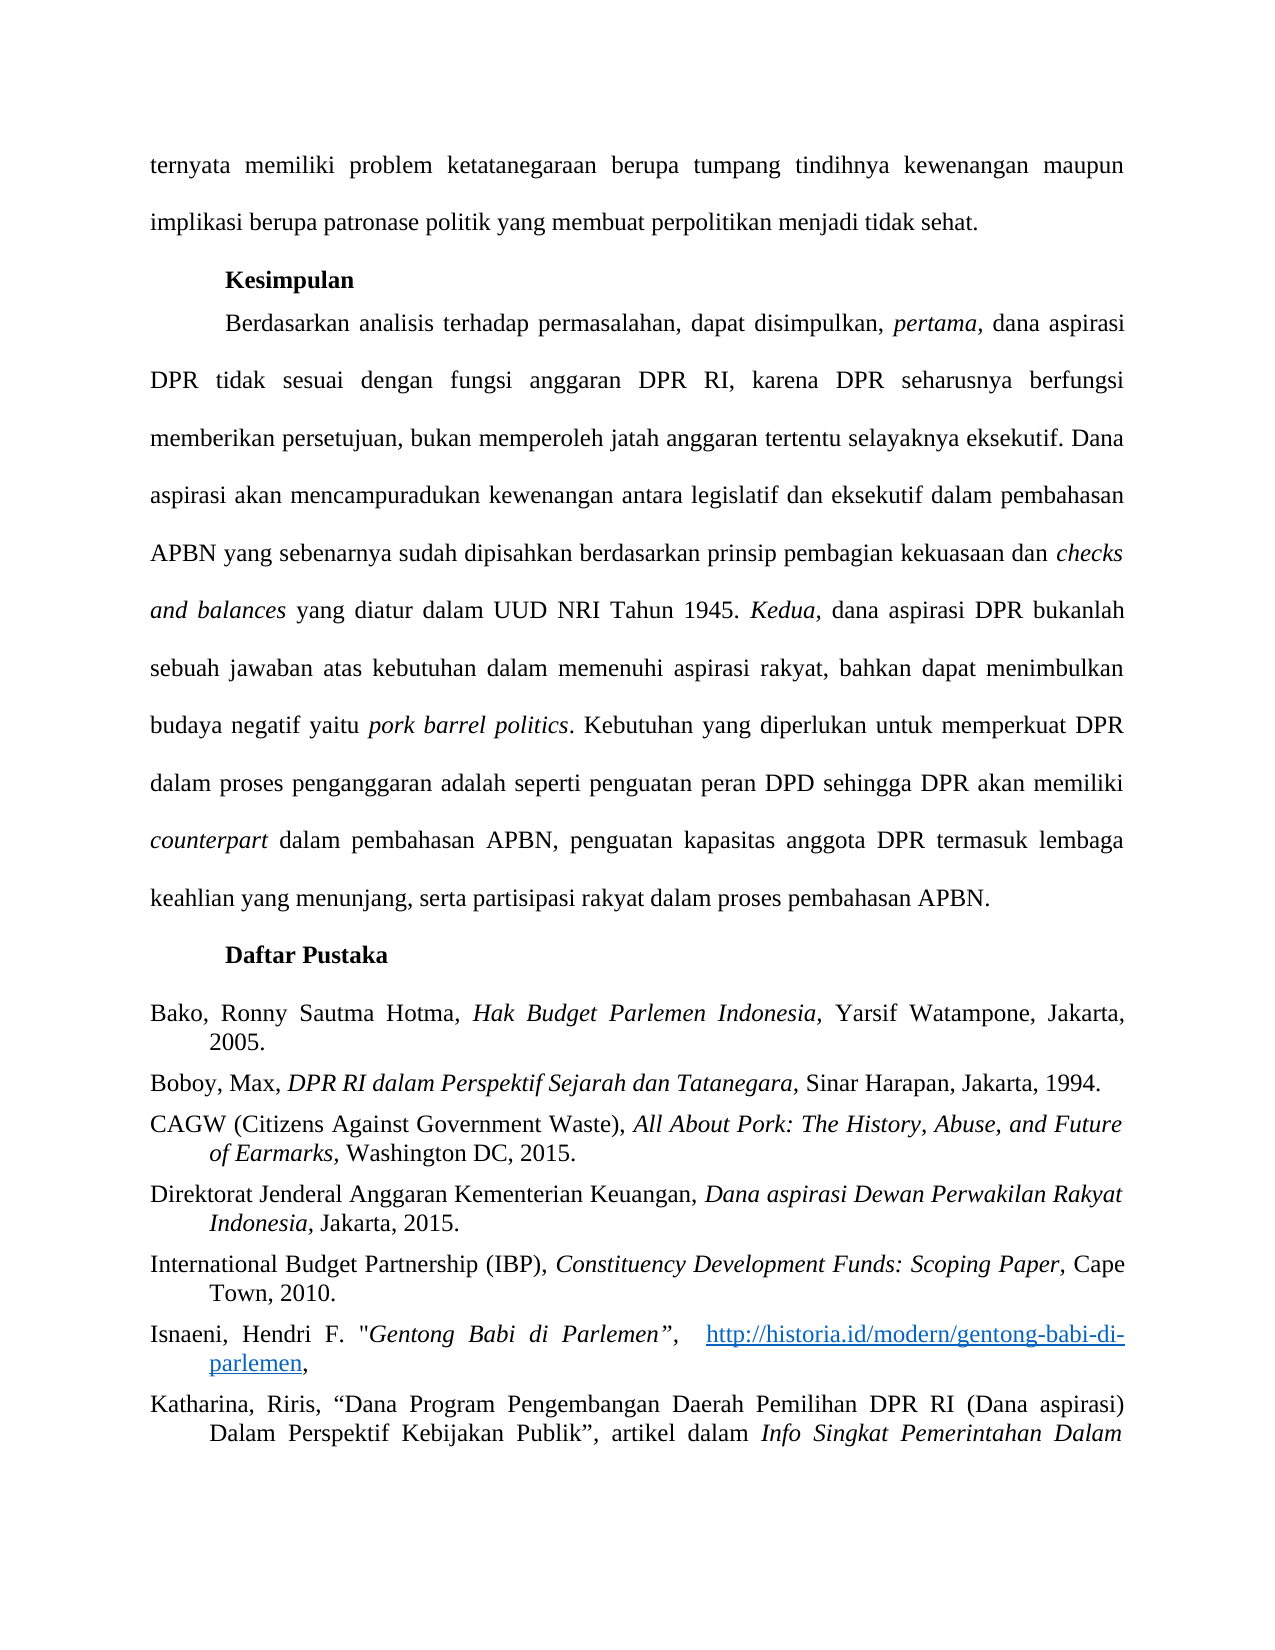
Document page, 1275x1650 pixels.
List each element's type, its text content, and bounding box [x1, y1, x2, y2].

text Boboy, Max, DPR RI dalam Perspektif Sejarah dan Tatanegara, Sinar Harapan, Jakarta, 1994. [150, 1068, 1125, 1097]
text CAGW (Citizens Against Government Waste), All About Pork: The History, Abuse, and Future of Earmarks, Washington DC, 2015. [150, 1109, 1125, 1167]
text International Budget Partnership (IBP), Constituency Development Funds: Scoping Paper, Cape Town, 2010. [150, 1249, 1125, 1307]
text Direktorat Jenderal Anggaran Kementerian Keuangan, Dana aspirasi Dewan Perwakilan Rakyat Indonesia, Jakarta, 2015. [150, 1179, 1125, 1237]
text Kesimpulan [150, 265, 1125, 294]
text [150, 150, 1125, 236]
text Isnaeni, Hendri F. "Gentong Babi di Parlemen”, http://historia.id/modern/gentong-babi-di-parlemen, [150, 1319, 1125, 1377]
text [150, 1389, 1125, 1447]
text Bako, Ronny Sautma Hotma, Hak Budget Parlemen Indonesia, Yarsif Watampone, Jakarta, 2005. [150, 998, 1125, 1056]
text Berdasarkan analisis terhadap permasalahan, dapat disimpulkan, pertama, dana aspirasi DPR tidak sesuai dengan fungsi anggaran DPR RI, karena DPR seharusnya berfungsi memberikan persetujuan, bukan memperoleh jatah anggaran tertentu selayaknya eksekutif. Dana aspirasi akan mencampuradukan kewenangan antara legislatif dan eksekutif dalam pembahasan APBN yang sebenarnya sudah dipisahkan berdasarkan prinsip pembagian kekuasaan dan checks and balances yang diatur dalam UUD NRI Tahun 1945. Kedua, dana aspirasi DPR bukanlah sebuah jawaban atas kebutuhan dalam memenuhi aspirasi rakyat, bahkan dapat menimbulkan budaya negatif yaitu pork barrel politics. Kebutuhan yang diperlukan untuk memperkuat DPR dalam proses penganggaran adalah seperti penguatan peran DPD sehingga DPR akan memiliki counterpart dalam pembahasan APBN, penguatan kapasitas anggota DPR termasuk lembaga keahlian yang menunjang, serta partisipasi rakyat dalam proses pembahasan APBN. [150, 308, 1125, 912]
text Daftar Pustaka [150, 941, 1125, 969]
